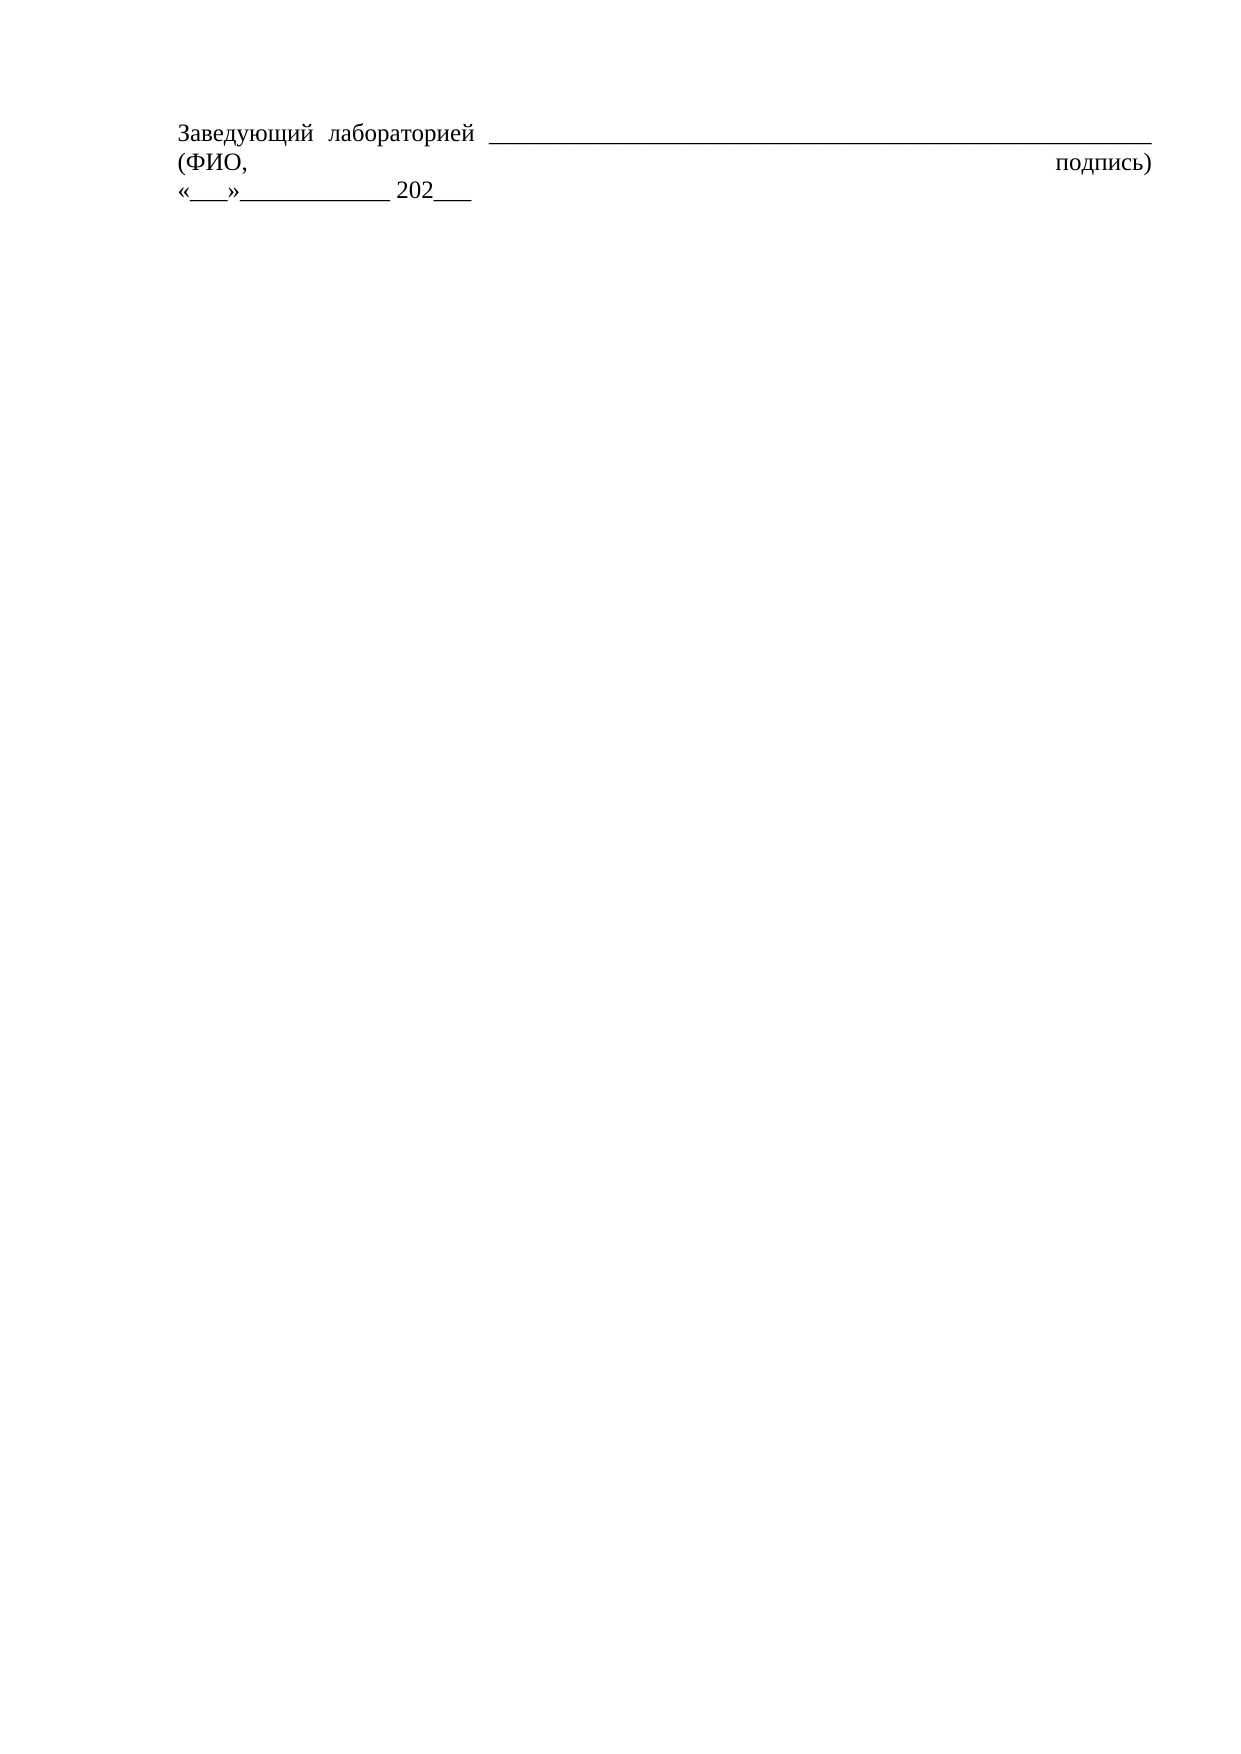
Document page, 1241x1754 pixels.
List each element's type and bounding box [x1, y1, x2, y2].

text [177, 118, 1152, 204]
